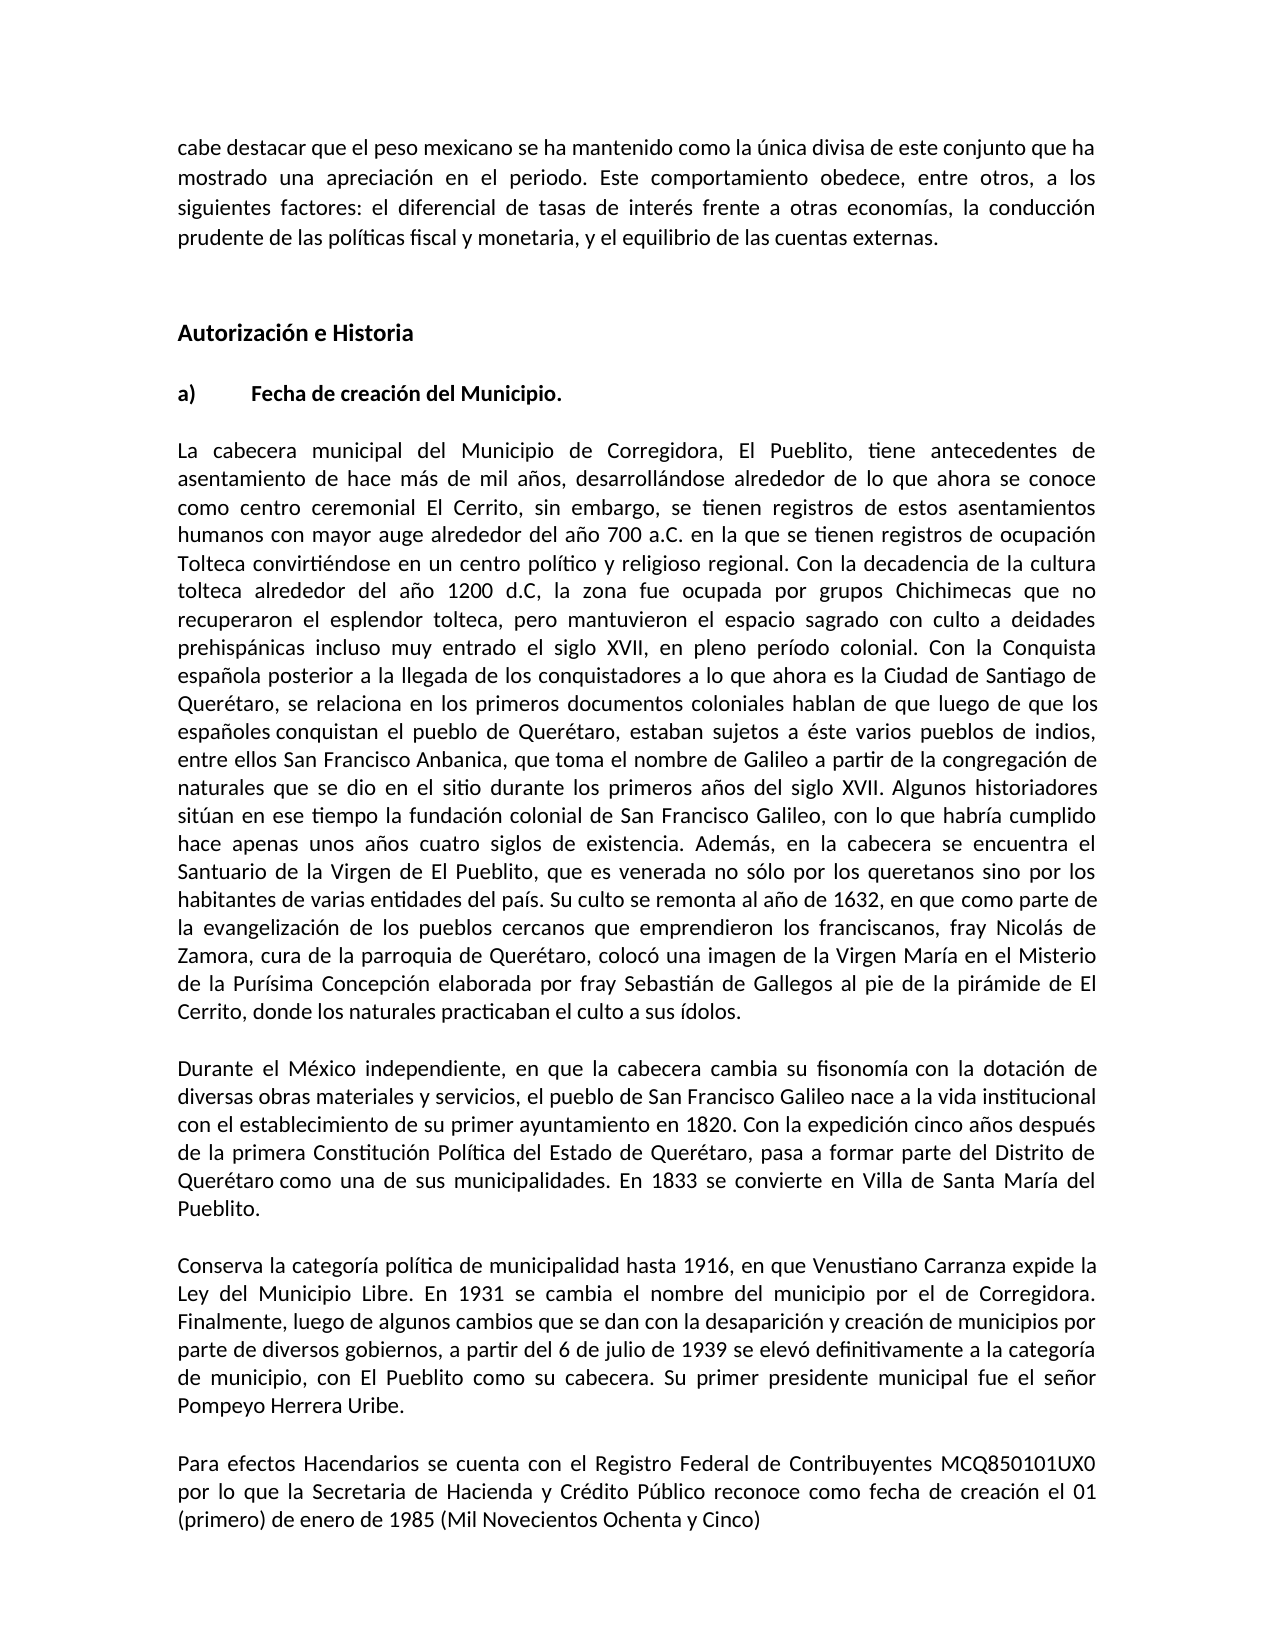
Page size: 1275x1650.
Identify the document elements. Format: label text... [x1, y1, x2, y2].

text La cabecera municipal del Municipio de Corregidora, El Pueblito, tiene antecedentes de asentamiento de hace más de mil años, desarrollándose alrededor de lo que ahora se conoce como centro ceremonial El Cerrito, sin embargo, se tienen registros de estos asentamientos humanos con mayor auge alrededor del año 700 a.C. en la que se tienen registros de ocupación Tolteca convirtiéndose en un centro político y religioso regional. Con la decadencia de la cultura tolteca alrededor del año 1200 d.C, la zona fue ocupada por grupos Chichimecas que no recuperaron el esplendor tolteca, pero mantuvieron el espacio sagrado con culto a deidades prehispánicas incluso muy entrado el siglo XVII, en pleno período colonial. Con la Conquista española posterior a la llegada de los conquistadores a lo que ahora es la Ciudad de Santiago de Querétaro, se relaciona en los primeros documentos coloniales hablan de que luego de que los españoles conquistan el pueblo de Querétaro, estaban sujetos a éste varios pueblos de indios, entre ellos San Francisco Anbanica, que toma el nombre de Galileo a partir de la congregación de naturales que se dio en el sitio durante los primeros años del siglo XVII. Algunos historiadores sitúan en ese tiempo la fundación colonial de San Francisco Galileo, con lo que habría cumplido hace apenas unos años cuatro siglos de existencia. Además, en la cabecera se encuentra el Santuario de la Virgen de El Pueblito, que es venerada no sólo por los queretanos sino por los habitantes de varias entidades del país. Su culto se remonta al año de 1632, en que como parte de la evangelización de los pueblos cercanos que emprendieron los franciscanos, fray Nicolás de Zamora, cura de la parroquia de Querétaro, colocó una imagen de la Virgen María en el Misterio de la Purísima Concepción elaborada por fray Sebastián de Gallegos al pie de la pirámide de El Cerrito, donde los naturales practicaban el culto a sus ídolos. [177, 437, 1098, 1025]
text a) Fecha de creación del Municipio. [177, 379, 1098, 407]
subtitle Autorización e Historia [177, 317, 1098, 348]
text Durante el México independiente, en que la cabecera cambia su fisonomía con la dotación de diversas obras materiales y servicios, el pueblo de San Francisco Galileo nace a la vida institucional con el establecimiento de su primer ayuntamiento en 1820. Con la expedición cinco años después de la primera Constitución Política del Estado de Querétaro, pasa a formar parte del Distrito de Querétaro como una de sus municipalidades. En 1833 se convierte en Villa de Santa María del Pueblito. [177, 1054, 1098, 1222]
text Para efectos Hacendarios se cuenta con el Registro Federal de Contribuyentes MCQ850101UX0 por lo que la Secretaria de Hacienda y Crédito Público reconoce como fecha de creación el 01 (primero) de enero de 1985 (Mil Novecientos Ochenta y Cinco) [177, 1449, 1098, 1533]
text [177, 133, 1098, 252]
text Conserva la categoría política de municipalidad hasta 1916, en que Venustiano Carranza expide la Ley del Municipio Libre. En 1931 se cambia el nombre del municipio por el de Corregidora. Finalmente, luego de algunos cambios que se dan con la desaparición y creación de municipios por parte de diversos gobiernos, a partir del 6 de julio de 1939 se elevó definitivamente a la categoría de municipio, con El Pueblito como su cabecera. Su primer presidente municipal fue el señor Pompeyo Herrera Uribe. [177, 1251, 1098, 1419]
